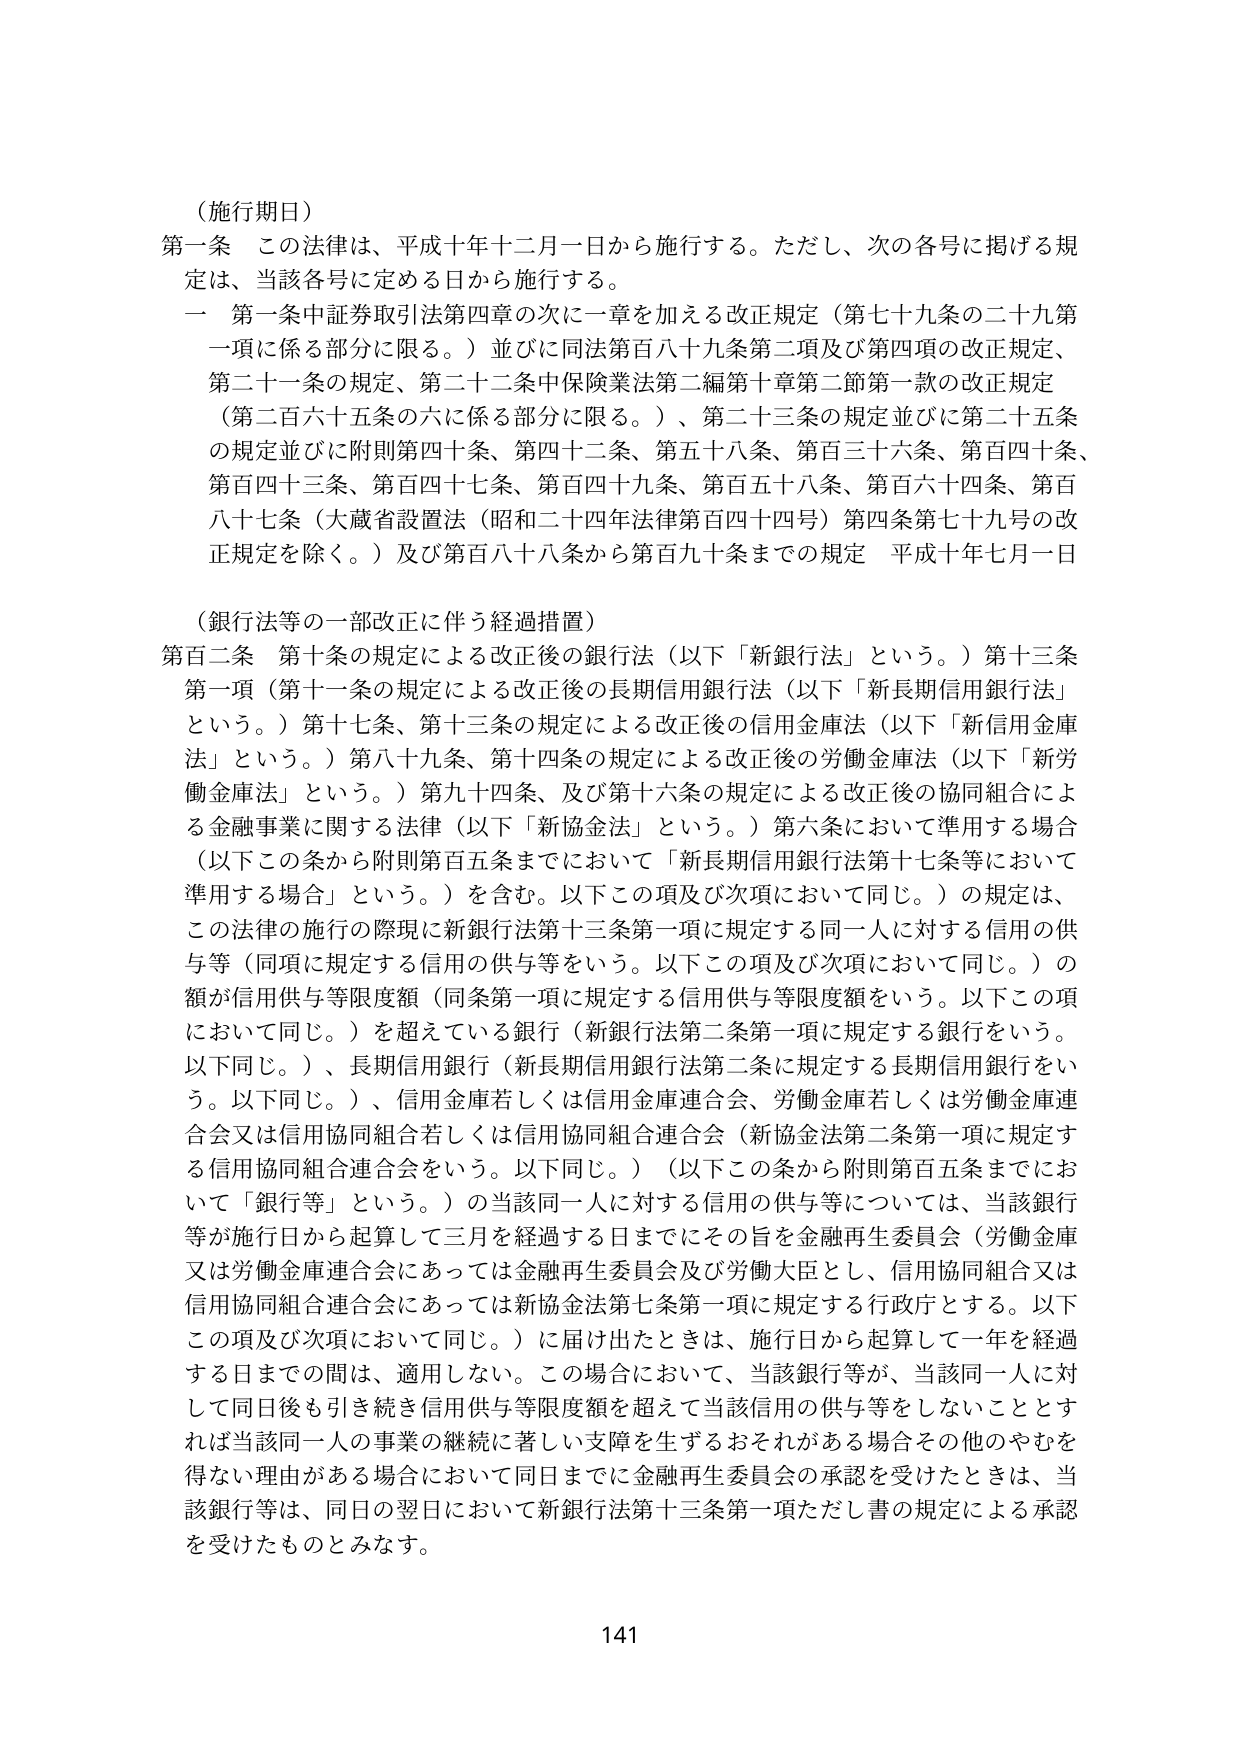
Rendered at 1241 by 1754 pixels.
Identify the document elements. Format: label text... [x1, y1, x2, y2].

text （施行期日） [184, 194, 1079, 228]
text 一 第一条中証券取引法第四章の次に一章を加える改正規定（第七十九条の二十九第一項に係る部分に限る。）並びに同法第百八十九条第二項及び第四項の改正規定、第二十一条の規定、第二十二条中保険業法第二編第十章第二節第一款の改正規定（第二百六十五条の六に係る部分に限る。）、第二十三条の規定並びに第二十五条の規定並びに附則第四十条、第四十二条、第五十八条、第百三十六条、第百四十条、第百四十三条、第百四十七条、第百四十九条、第百五十八条、第百六十四条、第百八十七条（大蔵省設置法（昭和二十四年法律第百四十四号）第四条第七十九号の改正規定を除く。）及び第百八十八条から第百九十条までの規定 平成十年七月一日 [184, 296, 1079, 569]
text 第一条 この法律は、平成十年十二月一日から施行する。ただし、次の各号に掲げる規定は、当該各号に定める日から施行する。 [161, 228, 1079, 296]
text （銀行法等の一部改正に伴う経過措置） [184, 604, 1079, 638]
text 第百二条 第十条の規定による改正後の銀行法（以下「新銀行法」という。）第十三条第一項（第十一条の規定による改正後の長期信用銀行法（以下「新長期信用銀行法」という。）第十七条、第十三条の規定による改正後の信用金庫法（以下「新信用金庫法」という。）第八十九条、第十四条の規定による改正後の労働金庫法（以下「新労働金庫法」という。）第九十四条、及び第十六条の規定による改正後の協同組合による金融事業に関する法律（以下「新協金法」という。）第六条において準用する場合（以下この条から附則第百五条までにおいて「新長期信用銀行法第十七条等において準用する場合」という。）を含む。以下この項及び次項において同じ。）の規定は、この法律の施行の際現に新銀行法第十三条第一項に規定する同一人に対する信用の供与等（同項に規定する信用の供与等をいう。以下この項及び次項において同じ。）の額が信用供与等限度額（同条第一項に規定する信用供与等限度額をいう。以下この項において同じ。）を超えている銀行（新銀行法第二条第一項に規定する銀行をいう。以下同じ。）、長期信用銀行（新長期信用銀行法第二条に規定する長期信用銀行をいう。以下同じ。）、信用金庫若しくは信用金庫連合会、労働金庫若しくは労働金庫連合会又は信用協同組合若しくは信用協同組合連合会（新協金法第二条第一項に規定する信用協同組合連合会をいう。以下同じ。）（以下この条から附則第百五条までにおいて「銀行等」という。）の当該同一人に対する信用の供与等については、当該銀行等が施行日から起算して三月を経過する日までにその旨を金融再生委員会（労働金庫又は労働金庫連合会にあっては金融再生委員会及び労働大臣とし、信用協同組合又は信用協同組合連合会にあっては新協金法第七条第一項に規定する行政庁とする。以下この項及び次項において同じ。）に届け出たときは、施行日から起算して一年を経過する日までの間は、適用しない。この場合において、当該銀行等が、当該同一人に対して同日後も引き続き信用供与等限度額を超えて当該信用の供与等をしないこととすれば当該同一人の事業の継続に著しい支障を生ずるおそれがある場合その他のやむを得ない理由がある場合において同日までに金融再生委員会の承認を受けたときは、当該銀行等は、同日の翌日において新銀行法第十三条第一項ただし書の規定による承認を受けたものとみなす。 [161, 638, 1079, 1560]
